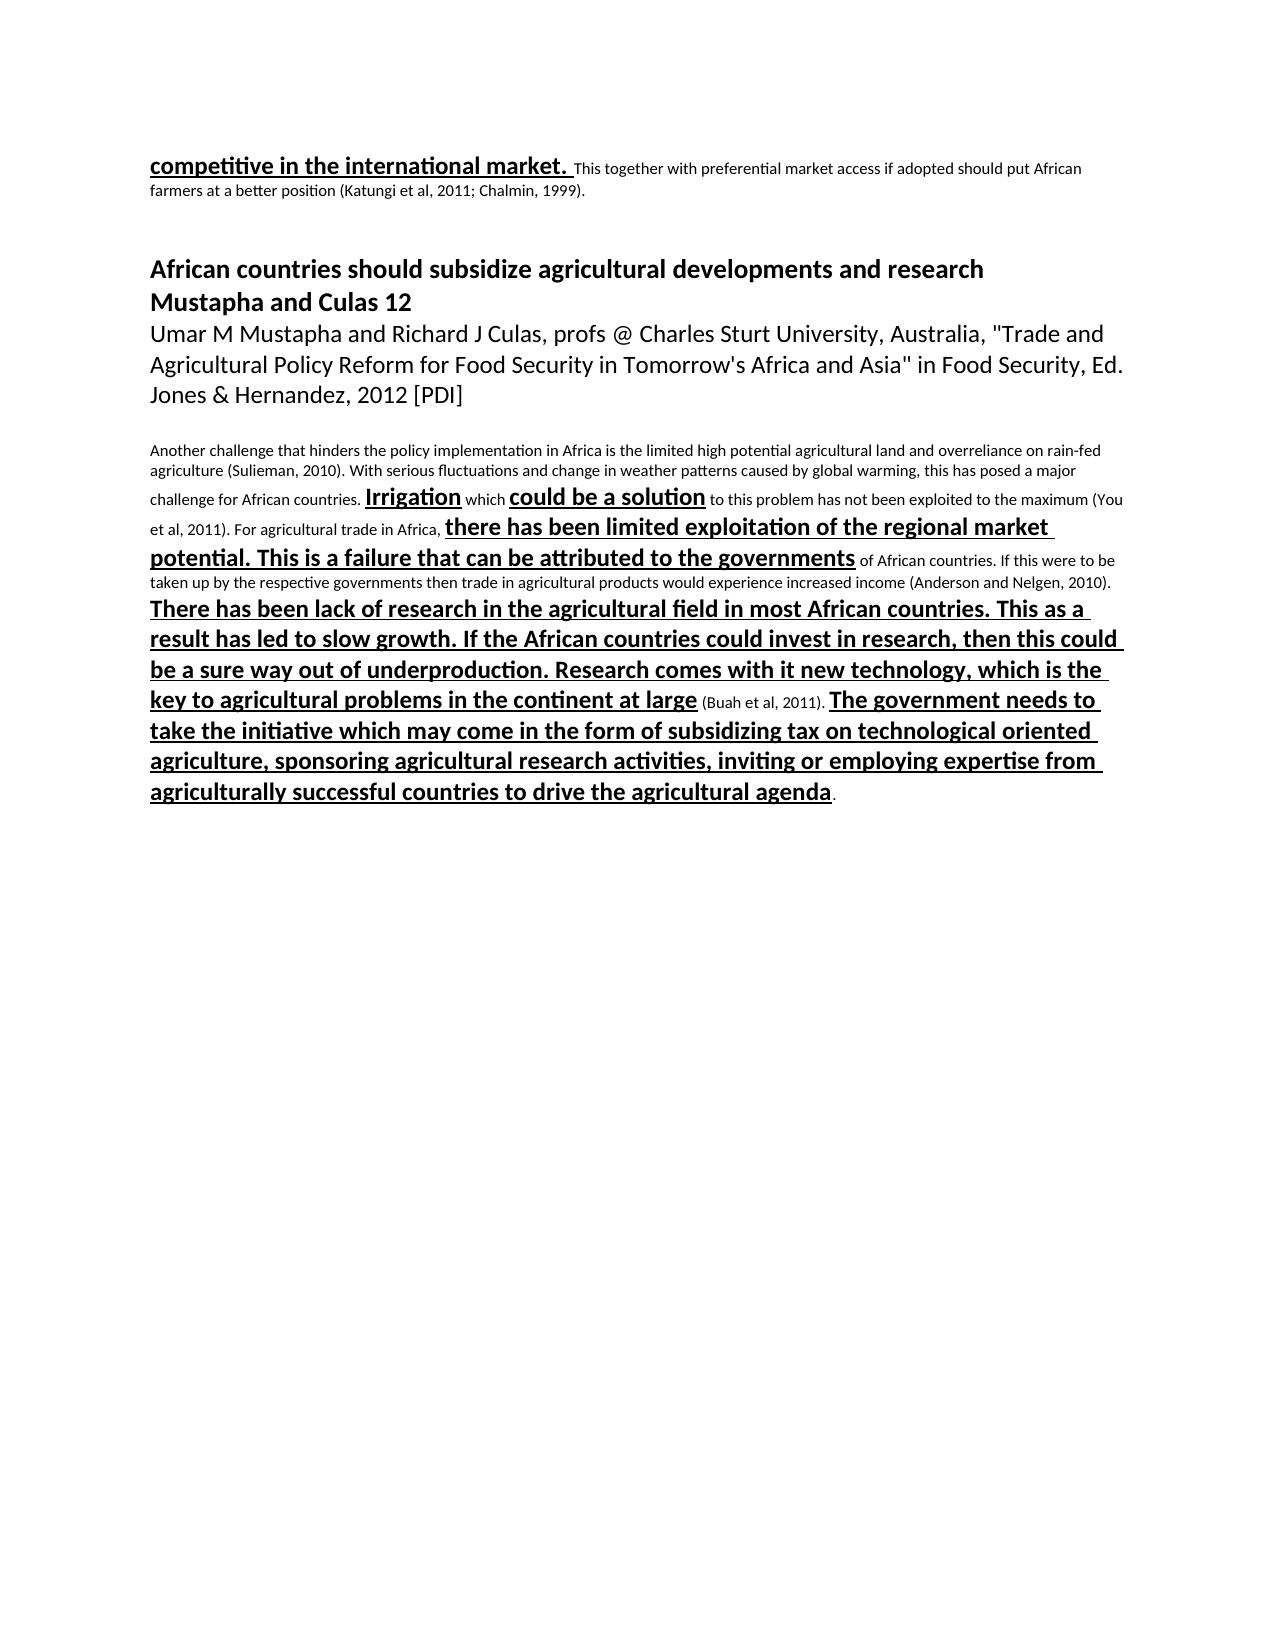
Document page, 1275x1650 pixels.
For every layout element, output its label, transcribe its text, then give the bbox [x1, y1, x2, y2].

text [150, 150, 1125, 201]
subtitle African countries should subsidize agricultural developments and research [150, 252, 1125, 285]
text Another challenge that hinders the policy implementation in Africa is the limited high potential agricultural land and overreliance on rain-fed agriculture (Sulieman, 2010). With serious fluctuations and change in weather patterns caused by global warming, this has posed a major challenge for African countries. Irrigation which could be a solution to this problem has not been exploited to the maximum (You et al, 2011). For agricultural trade in Africa, there has been limited exploitation of the regional market potential. This is a failure that can be attributed to the governments of African countries. If this were to be taken up by the respective governments then trade in agricultural products would experience increased income (Anderson and Nelgen, 2010). There has been lack of research in the agricultural field in most African countries. This as a result has led to slow growth. If the African countries could invest in research, then this could be a sure way out of underproduction. Research comes with it new technology, which is the key to agricultural problems in the continent at large (Buah et al, 2011). The government needs to take the initiative which may come in the form of subsidizing tax on technological oriented agriculture, sponsoring agricultural research activities, inviting or employing expertise from agriculturally successful countries to drive the agricultural agenda. [150, 440, 1125, 806]
text Mustapha and Culas 12 [150, 285, 1125, 318]
text Umar M Mustapha and Richard J Culas, profs @ Charles Sturt University, Australia, "Trade and Agricultural Policy Reform for Food Security in Tomorrow's Africa and Asia" in Food Security, Ed. Jones & Hernandez, 2012 [PDI] [150, 318, 1125, 410]
